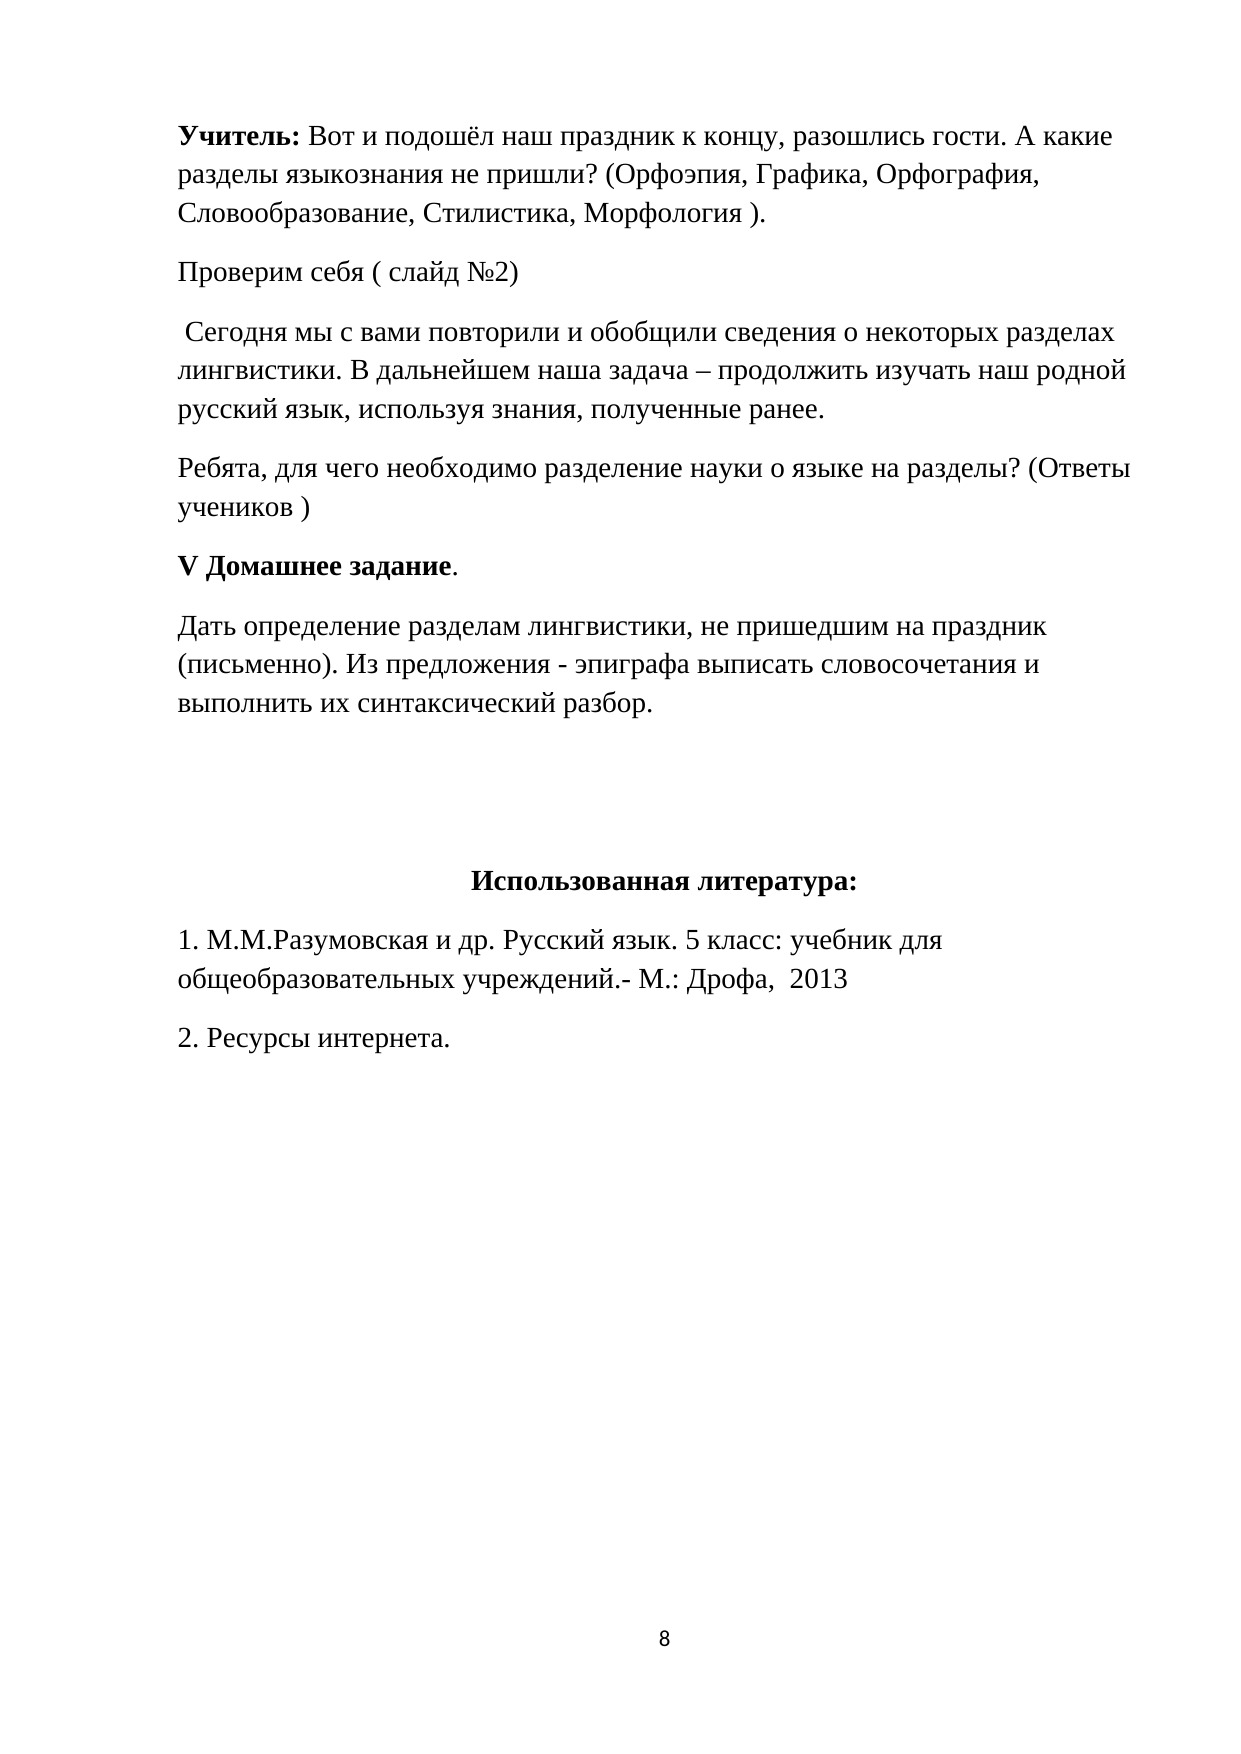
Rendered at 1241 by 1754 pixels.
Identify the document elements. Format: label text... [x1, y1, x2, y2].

text Сегодня мы с вами повторили и обобщили сведения о некоторых разделах лингвистики. В дальнейшем наша задача – продолжить изучать наш родной русский язык, используя знания, полученные ранее. [177, 314, 1152, 424]
text Проверим себя ( слайд №2) [177, 254, 1152, 288]
text Ребята, для чего необходимо разделение науки о языке на разделы? (Ответы учеников ) [177, 450, 1152, 522]
text Использованная литература: [177, 863, 1152, 896]
text 2. Ресурсы интернета. [177, 1020, 1152, 1054]
text Учитель: Вот и подошёл наш праздник к концу, разошлись гости. А какие разделы языкознания не пришли? (Орфоэпия, Графика, Орфография, Словообразование, Стилистика, Морфология ). [177, 118, 1152, 229]
text 1. М.М.Разумовская и др. Русский язык. 5 класс: учебник для общеобразовательных учреждений.- М.: Дрофа, 2013 [177, 922, 1152, 994]
text Дать определение разделам лингвистики, не пришедшим на праздник (письменно). Из предложения - эпиграфа выписать словосочетания и выполнить их синтаксический разбор. [177, 608, 1152, 718]
text V Домашнее задание. [177, 548, 1152, 582]
